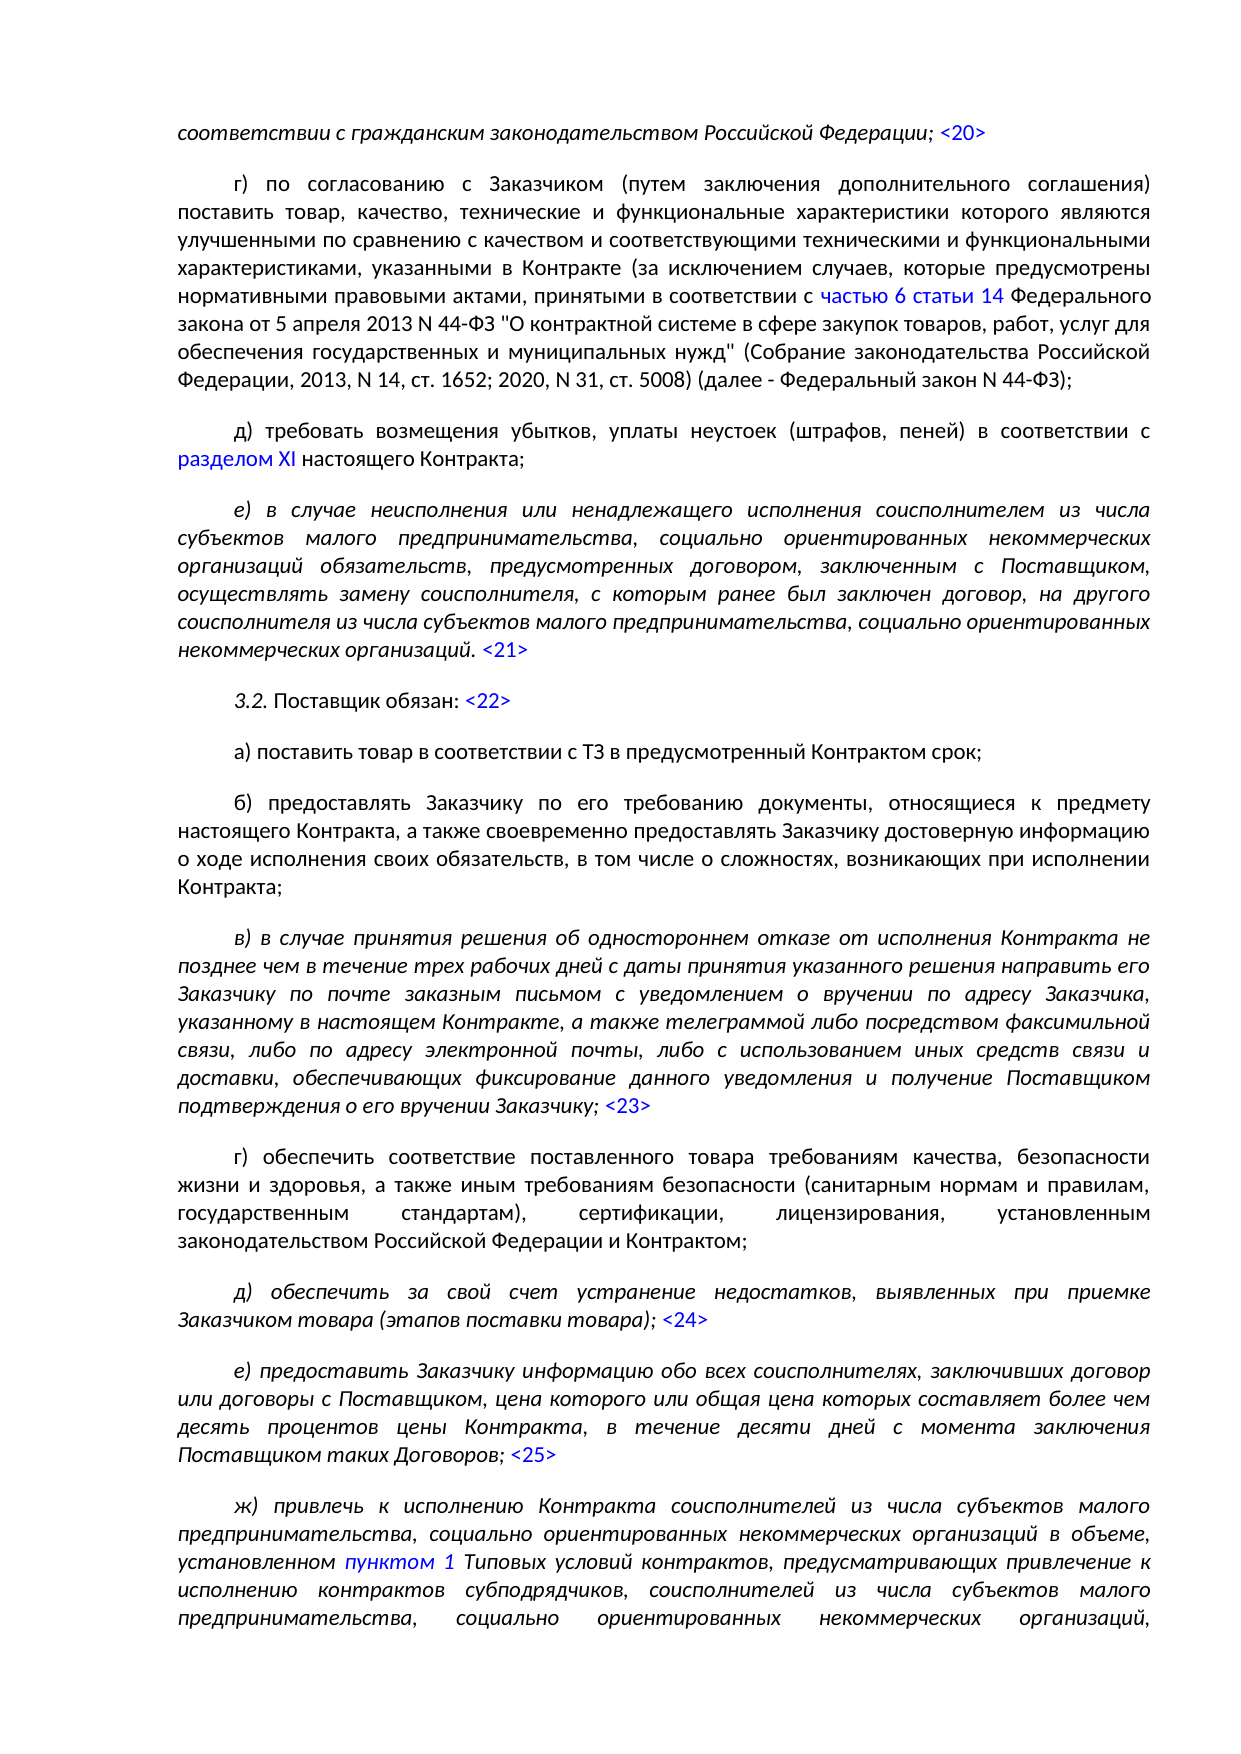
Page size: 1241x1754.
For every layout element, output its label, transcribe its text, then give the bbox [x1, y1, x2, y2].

text е) предоставить Заказчику информацию обо всех соисполнителях, заключивших договор или договоры с Поставщиком, цена которого или общая цена которых составляет более чем десять процентов цены Контракта, в течение десяти дней с момента заключения Поставщиком таких Договоров; <25> [177, 1356, 1152, 1468]
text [177, 118, 1152, 146]
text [177, 1491, 1152, 1631]
text в) в случае принятия решения об одностороннем отказе от исполнения Контракта не позднее чем в течение трех рабочих дней с даты принятия указанного решения направить его Заказчику по почте заказным письмом с уведомлением о вручении по адресу Заказчика, указанному в настоящем Контракте, а также телеграммой либо посредством факсимильной связи, либо по адресу электронной почты, либо с использованием иных средств связи и доставки, обеспечивающих фиксирование данного уведомления и получение Поставщиком подтверждения о его вручении Заказчику; <23> [177, 923, 1152, 1119]
text 3.2. Поставщик обязан: <22> [177, 686, 1152, 714]
text е) в случае неисполнения или ненадлежащего исполнения соисполнителем из числа субъектов малого предпринимательства, социально ориентированных некоммерческих организаций обязательств, предусмотренных договором, заключенным с Поставщиком, осуществлять замену соисполнителя, с которым ранее был заключен договор, на другого соисполнителя из числа субъектов малого предпринимательства, социально ориентированных некоммерческих организаций. <21> [177, 495, 1152, 663]
text г) по согласованию с Заказчиком (путем заключения дополнительного соглашения) поставить товар, качество, технические и функциональные характеристики которого являются улучшенными по сравнению с качеством и соответствующими техническими и функциональными характеристиками, указанными в Контракте (за исключением случаев, которые предусмотрены нормативными правовыми актами, принятыми в соответствии с частью 6 статьи 14 Федерального закона от 5 апреля 2013 N 44-ФЗ "О контрактной системе в сфере закупок товаров, работ, услуг для обеспечения государственных и муниципальных нужд" (Собрание законодательства Российской Федерации, 2013, N 14, ст. 1652; 2020, N 31, ст. 5008) (далее - Федеральный закон N 44-ФЗ); [177, 169, 1152, 393]
text б) предоставлять Заказчику по его требованию документы, относящиеся к предмету настоящего Контракта, а также своевременно предоставлять Заказчику достоверную информацию о ходе исполнения своих обязательств, в том числе о сложностях, возникающих при исполнении Контракта; [177, 788, 1152, 900]
text г) обеспечить соответствие поставленного товара требованиям качества, безопасности жизни и здоровья, а также иным требованиям безопасности (санитарным нормам и правилам, государственным стандартам), сертификации, лицензирования, установленным законодательством Российской Федерации и Контрактом; [177, 1142, 1152, 1254]
text д) обеспечить за свой счет устранение недостатков, выявленных при приемке Заказчиком товара (этапов поставки товара); <24> [177, 1277, 1152, 1333]
text д) требовать возмещения убытков, уплаты неустоек (штрафов, пеней) в соответствии с разделом XI настоящего Контракта; [177, 416, 1152, 472]
text а) поставить товар в соответствии с ТЗ в предусмотренный Контрактом срок; [177, 737, 1152, 765]
